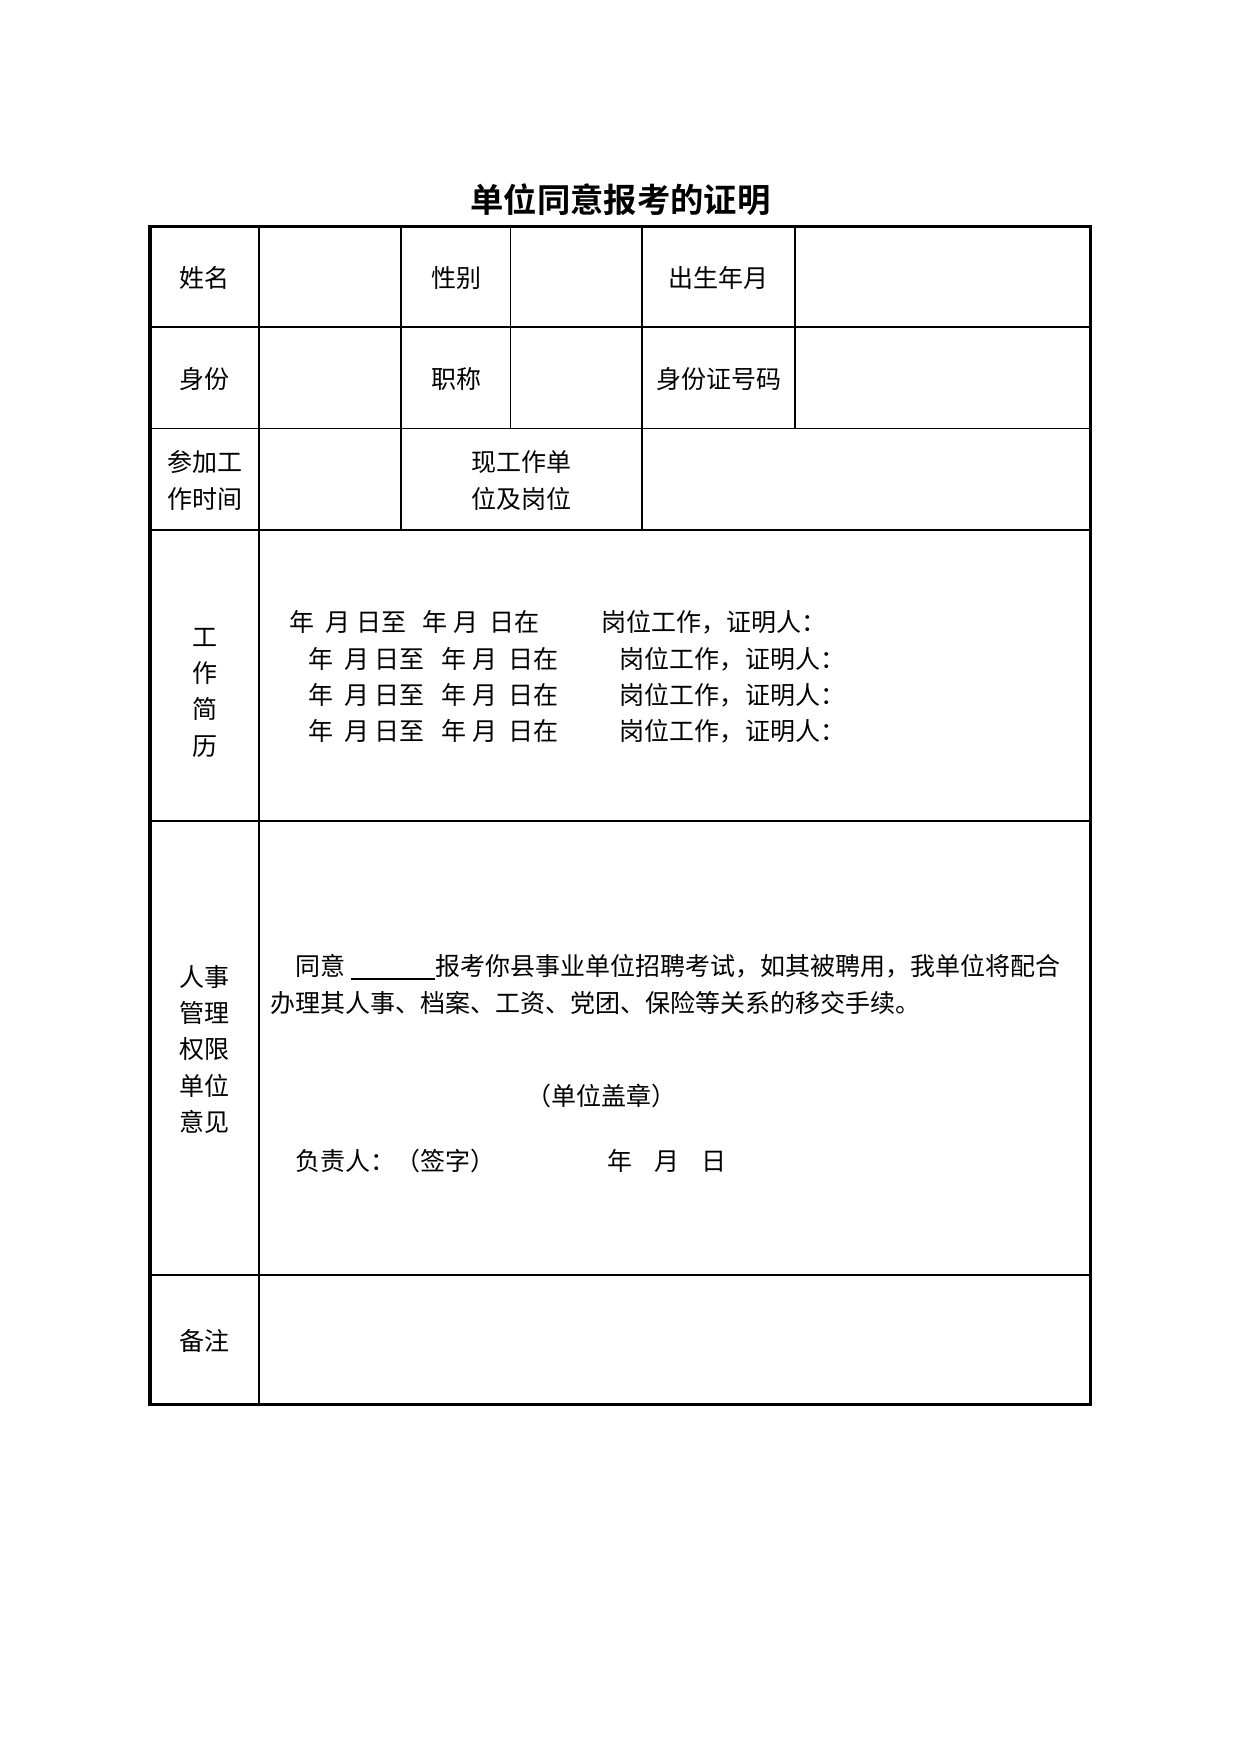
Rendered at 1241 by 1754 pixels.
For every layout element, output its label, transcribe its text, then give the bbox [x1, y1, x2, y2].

table_cell 身份 [152, 328, 258, 428]
table_header 出生年月 [643, 228, 794, 326]
table_header [511, 228, 641, 326]
table_header 姓名 [152, 228, 258, 326]
table_cell 备注 [152, 1276, 258, 1403]
table_cell 职称 [402, 328, 510, 428]
table_header [260, 228, 400, 326]
table_cell [260, 328, 400, 428]
table_cell [260, 1276, 1089, 1403]
table_cell 工 作 简 历 [152, 531, 258, 820]
table_cell 年 月 日至 年 月 日在 岗位工作，证明人： 年 月 日至 年 月 日在 岗位工作，证明人： 年 月 日至 年 月 日在 岗位工作，证明人： 年 月 日至 年 月 日在 岗位工作，证明人： [260, 531, 1089, 820]
table_header 性别 [402, 228, 510, 326]
table_cell [260, 429, 400, 529]
table_cell 身份证号码 [643, 328, 794, 428]
table_cell 同意 报考你县事业单位招聘考试，如其被聘用，我单位将配合办理其人事、档案、工资、党团、保险等关系的移交手续。 （单位盖章） 负责人：（签字） 年 月 日 [260, 822, 1089, 1274]
table_cell [643, 429, 1089, 529]
table_cell 现工作单 位及岗位 [402, 429, 641, 529]
table_cell [796, 328, 1089, 428]
table_header [796, 228, 1089, 326]
table_cell 参加工 作时间 [152, 429, 258, 529]
table_cell 人事 管理 权限 单位 意见 [152, 822, 258, 1274]
text 单位同意报考的证明 [187, 162, 1053, 224]
table_cell [511, 328, 641, 428]
